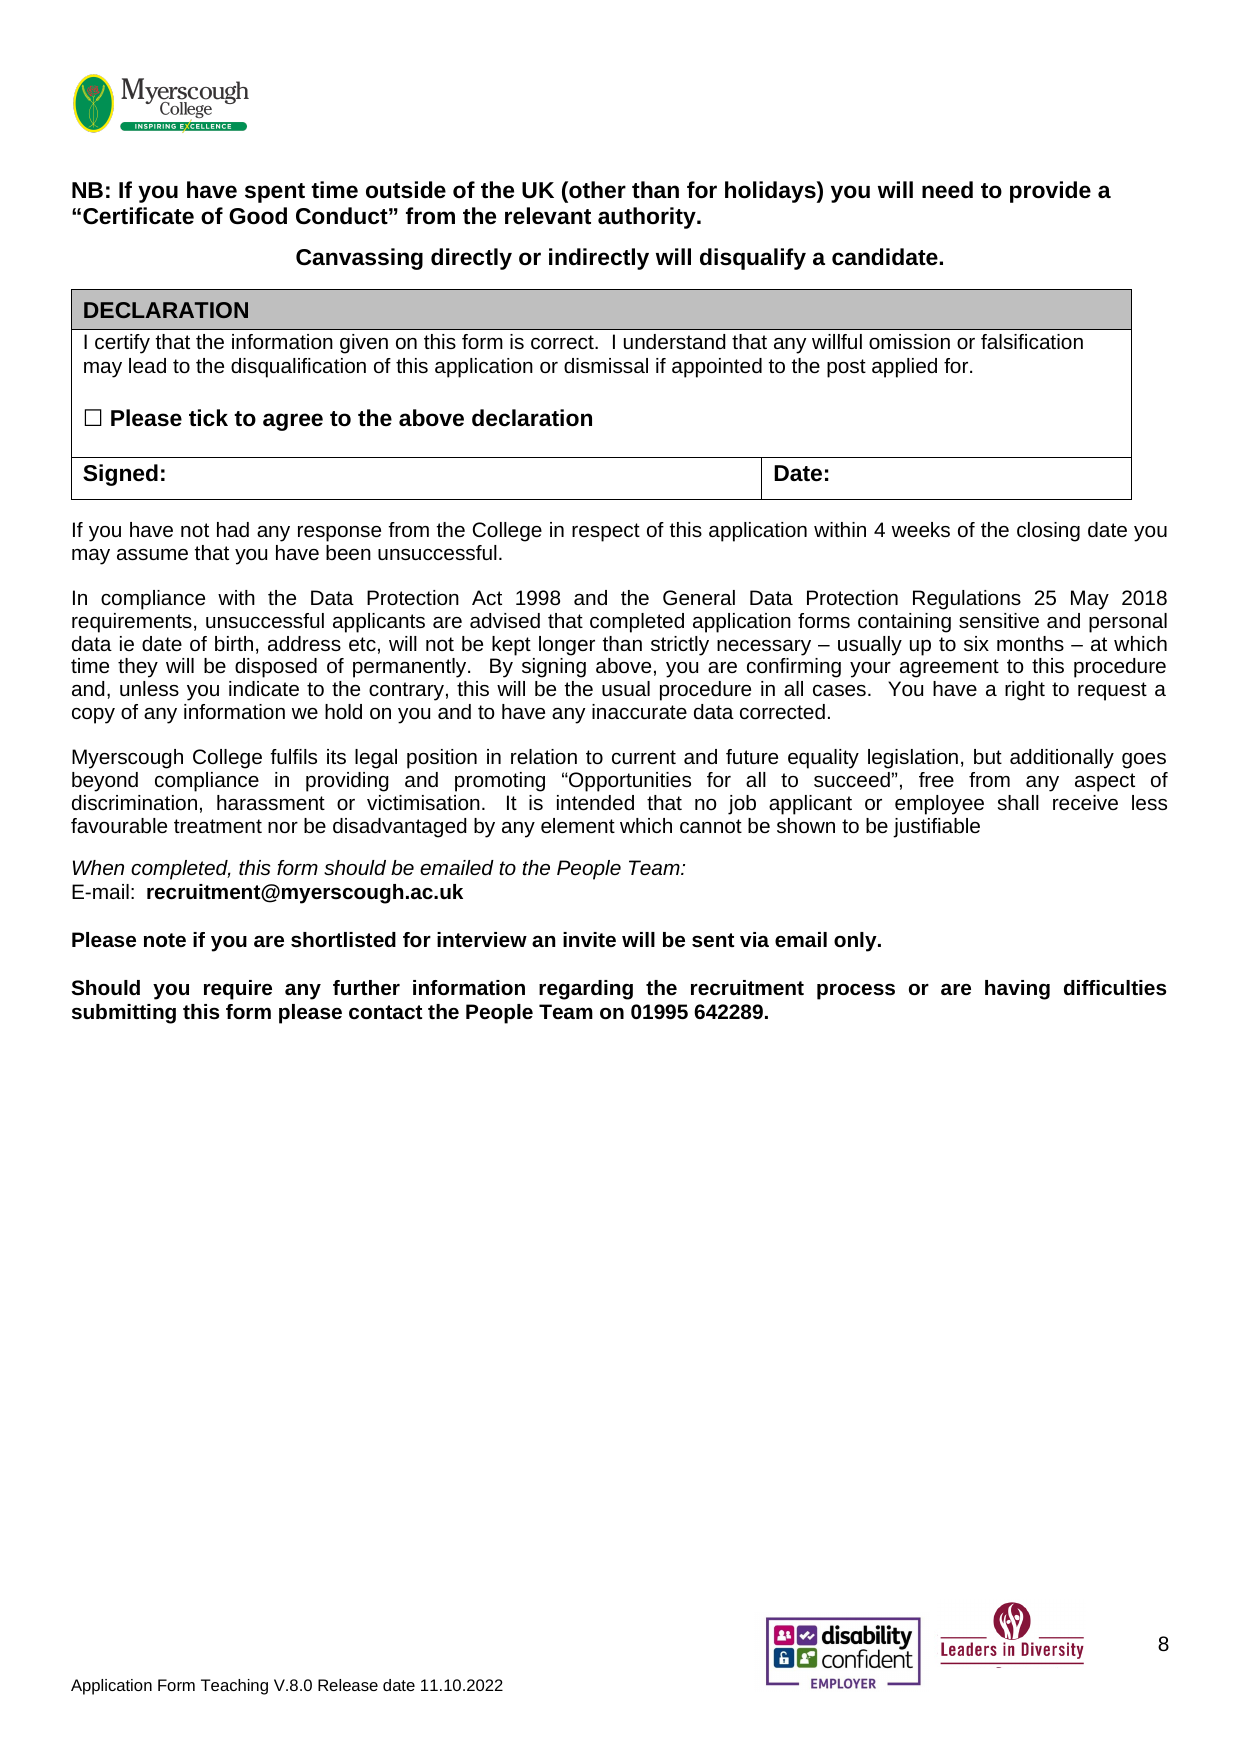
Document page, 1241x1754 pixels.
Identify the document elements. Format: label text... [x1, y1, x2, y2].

text When completed, this form should be emailed to the People Team: [71, 856, 1169, 880]
text Myerscough College fulfils its legal position in relation to current and future equality legislation, but additionally goes beyond compliance in providing and promoting “Opportunities for all to succeed”, free from any aspect of discrimination, harassment or victimisation. It is intended that no job applicant or employee shall receive less favourable treatment nor be disadvantaged by any element which cannot be shown to be justifiable [71, 747, 1169, 838]
picture [753, 1612, 930, 1692]
text Please note if you are shortlisted for interview an invite will be sent via email only. [71, 928, 1169, 952]
table_cell Date: [762, 458, 1131, 499]
text Canvassing directly or indirectly will disqualify a candidate. [71, 244, 1169, 270]
table_header DECLARATION [72, 290, 1131, 329]
text If you have not had any response from the College in respect of this application within 4 weeks of the closing date you may assume that you have been unsuccessful. [71, 519, 1169, 564]
picture [70, 70, 253, 139]
table_cell I certify that the information given on this form is correct. I understand that any willful omission or falsification may lead to the disqualification of this application or dismissal if appointed to the post applied for. Please tick to agree to the above declaration [72, 330, 1131, 457]
text Should you require any further information regarding the recruitment process or are having difficulties submitting this form please contact the People Team on 01995 642289. [71, 976, 1169, 1023]
picture [933, 1599, 1087, 1669]
text In compliance with the Data Protection Act 1998 and the General Data Protection Regulations 25 May 2018 requirements, unsuccessful applicants are advised that completed application forms containing sensitive and personal data ie date of birth, address etc, will not be kept longer than strictly necessary – usually up to six months – at which time they will be disposed of permanently. By signing above, you are confirming your agreement to this procedure and, unless you indicate to the contrary, this will be the usual procedure in all cases. You have a right to request a copy of any information we hold on you and to have any inaccurate data corrected. [71, 587, 1169, 724]
text NB: If you have spent time outside of the UK (other than for holidays) you will need to provide a “Certificate of Good Conduct” from the relevant authority. [71, 177, 1169, 229]
table_cell Signed: [72, 458, 761, 499]
text E-mail: recruitment@myerscough.ac.uk [71, 880, 1169, 904]
